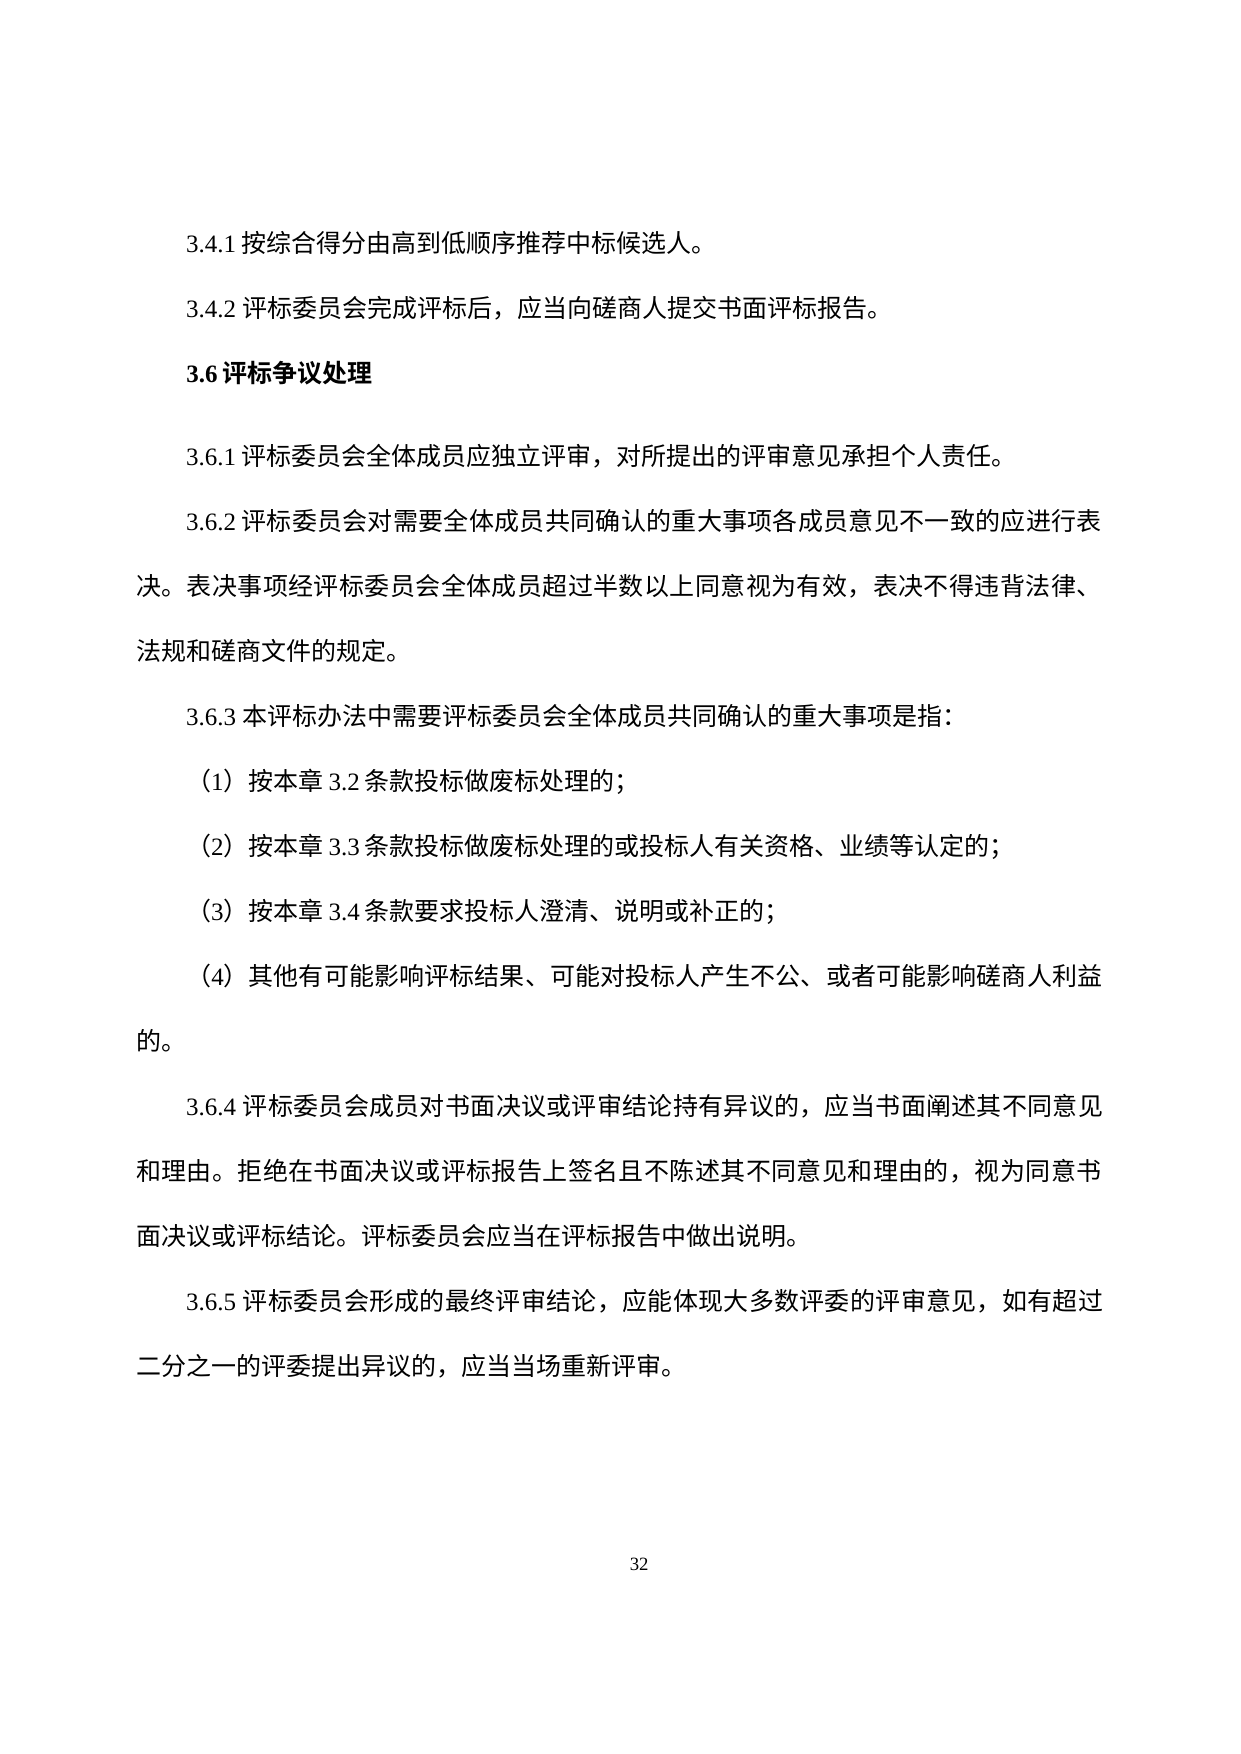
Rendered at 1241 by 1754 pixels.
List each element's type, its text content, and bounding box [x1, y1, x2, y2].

text （4）其他有可能影响评标结果、可能对投标人产生不公、或者可能影响磋商人利益的。 [136, 942, 1104, 1072]
text （3）按本章3.4条款要求投标人澄清、说明或补正的； [136, 877, 1104, 942]
text （1）按本章3.2条款投标做废标处理的； [136, 747, 1104, 812]
text （2）按本章3.3条款投标做废标处理的或投标人有关资格、业绩等认定的； [136, 812, 1104, 877]
text 3.6.2评标委员会对需要全体成员共同确认的重大事项各成员意见不一致的应进行表决。表决事项经评标委员会全体成员超过半数以上同意视为有效，表决不得违背法律、法规和磋商文件的规定。 [136, 487, 1104, 682]
text 3.6.4 评标委员会成员对书面决议或评审结论持有异议的，应当书面阐述其不同意见和理由。拒绝在书面决议或评标报告上签名且不陈述其不同意见和理由的，视为同意书面决议或评标结论。评标委员会应当在评标报告中做出说明。 [136, 1072, 1104, 1267]
text 3.4.2 评标委员会完成评标后，应当向磋商人提交书面评标报告。 [136, 274, 1104, 339]
text 3.6.5 评标委员会形成的最终评审结论，应能体现大多数评委的评审意见，如有超过二分之一的评委提出异议的，应当当场重新评审。 [136, 1267, 1104, 1397]
text 3.6评标争议处理 [136, 339, 1104, 404]
text 3.4.1按综合得分由高到低顺序推荐中标候选人。 [136, 209, 1104, 274]
text 3.6.3 本评标办法中需要评标委员会全体成员共同确认的重大事项是指： [136, 682, 1104, 747]
text 3.6.1评标委员会全体成员应独立评审，对所提出的评审意见承担个人责任。 [136, 422, 1104, 487]
